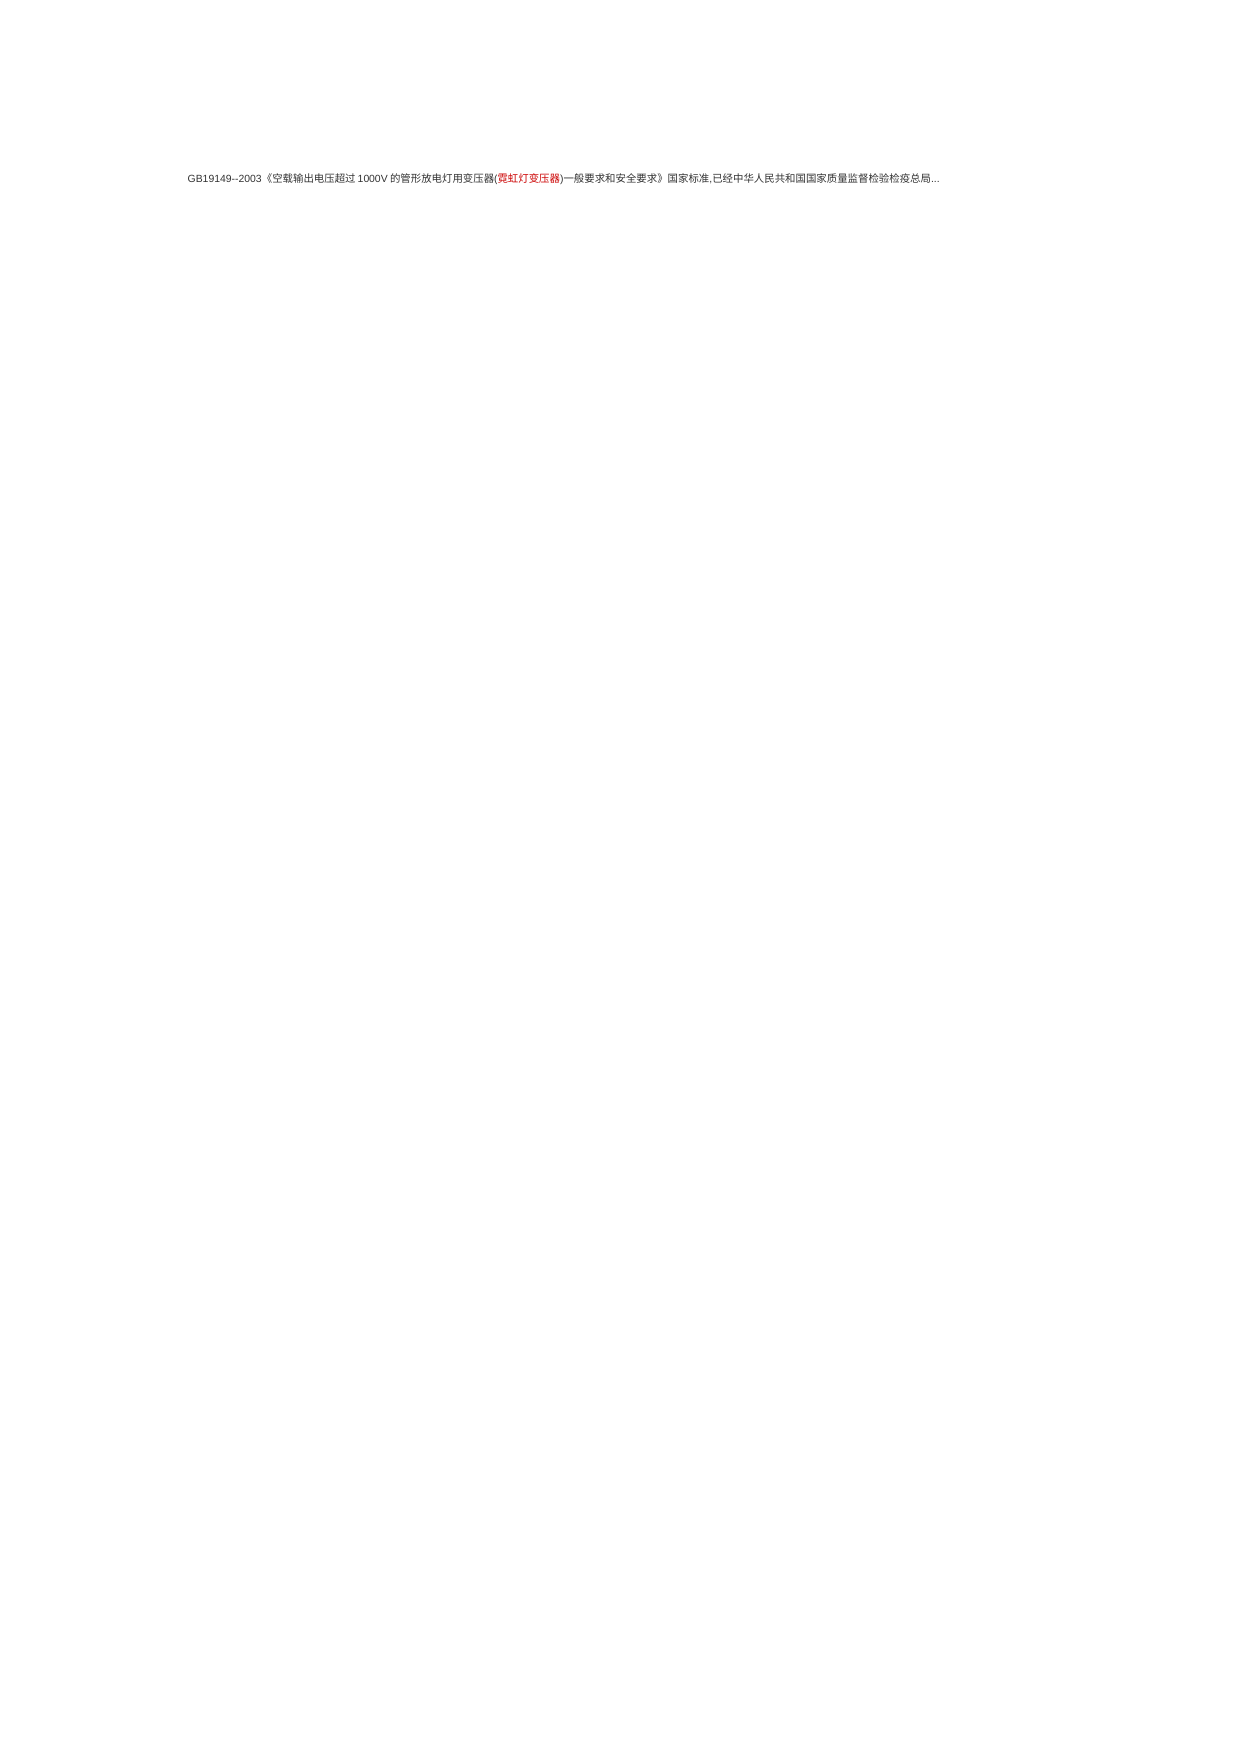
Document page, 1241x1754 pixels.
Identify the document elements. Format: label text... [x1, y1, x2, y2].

text GB19149--2003《空载输出电压超过1000V的管形放电灯用变压器(霓虹灯变压器)一般要求和安全要求》国家标准,已经中华人民共和国国家质量监督检验检疫总局... [187, 162, 1053, 194]
